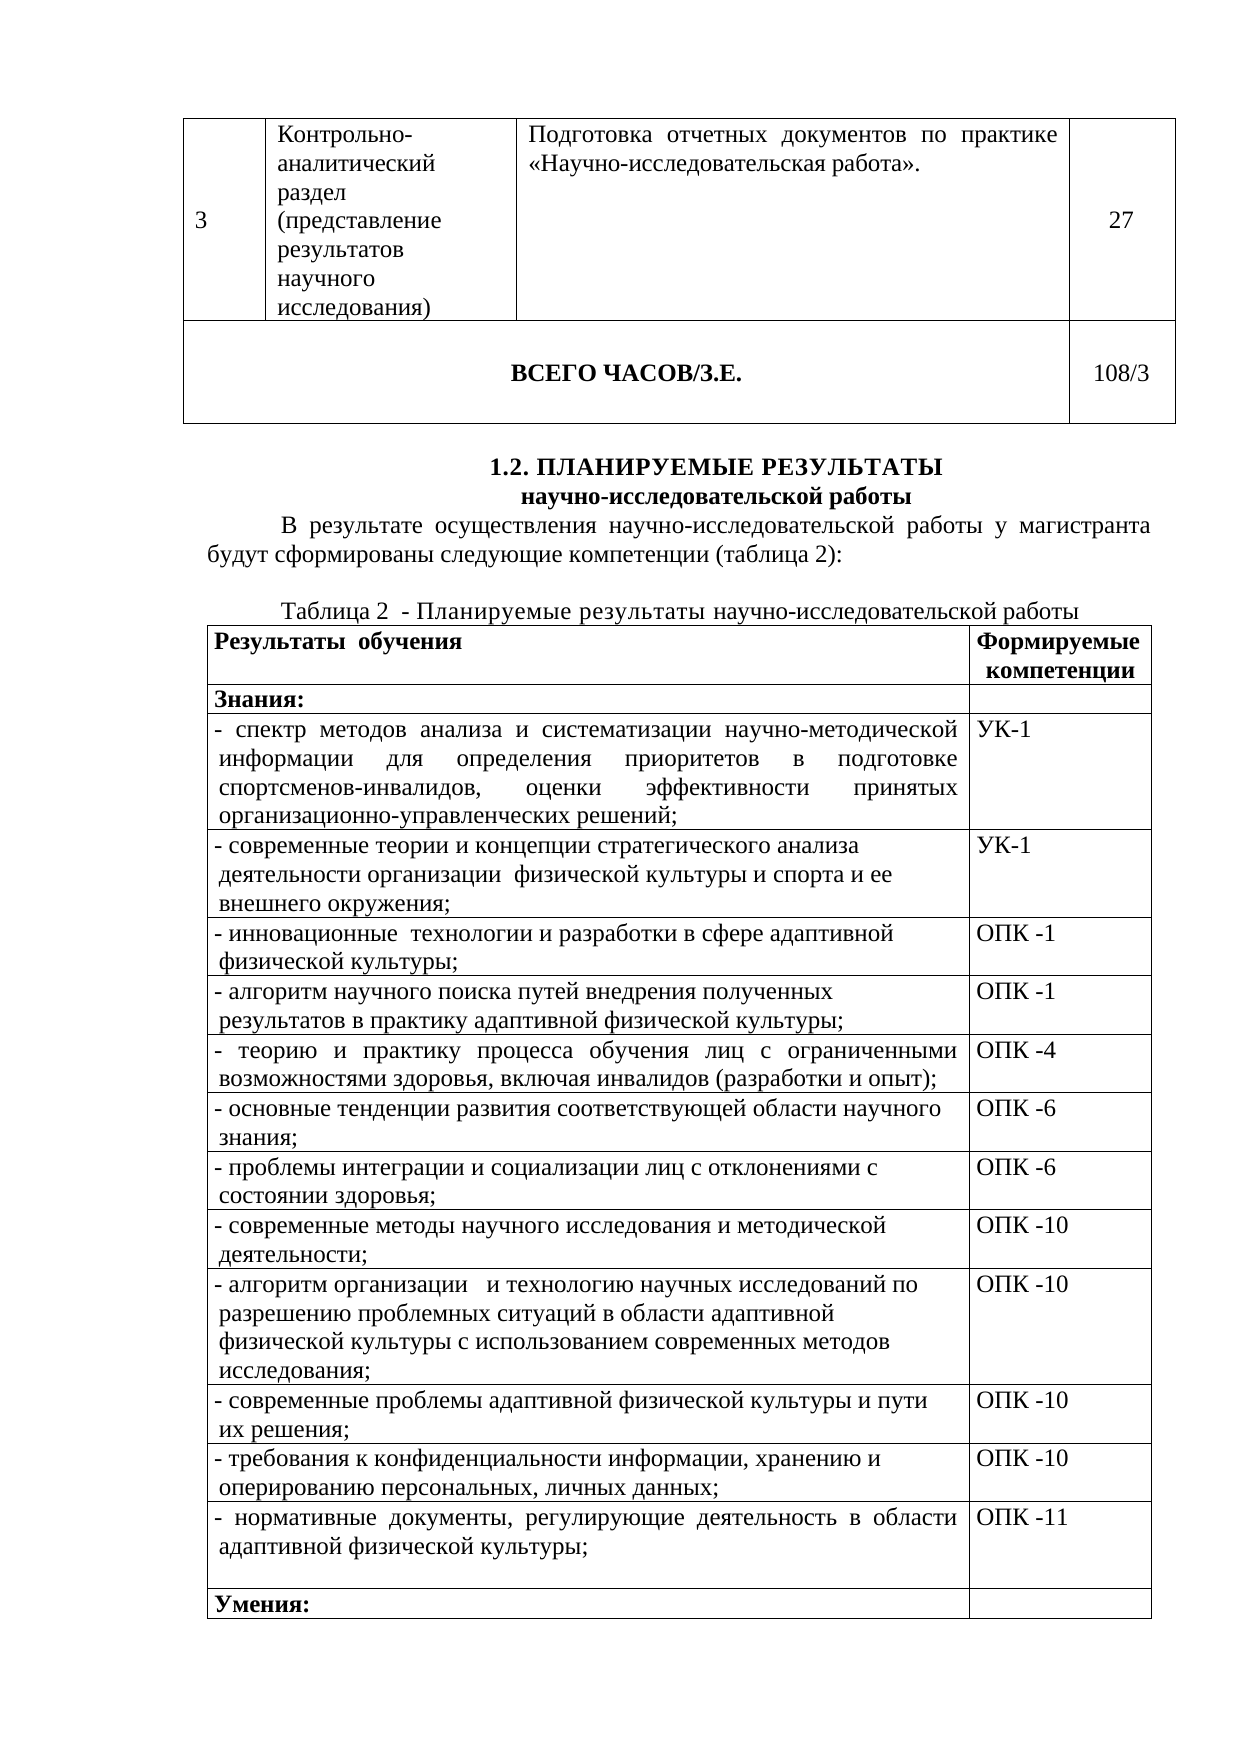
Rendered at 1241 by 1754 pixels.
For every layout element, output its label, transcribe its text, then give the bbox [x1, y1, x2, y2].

table_cell Умения: [208, 1589, 969, 1618]
table_cell ОПК -6 [970, 1093, 1151, 1151]
table_header Результаты обучения [208, 626, 969, 683]
table_cell [970, 685, 1151, 713]
table_cell ОПК -10 [970, 1210, 1151, 1268]
table_cell Подготовка отчетных документов по практике «Научно-исследовательская работа». [517, 119, 1069, 320]
table_cell УК-1 [970, 714, 1151, 829]
table_cell ОПК -10 [970, 1269, 1151, 1384]
text 1.2. ПЛАНИРУЕМЫЕ РЕЗУЛЬТАТЫ [207, 452, 1152, 481]
table_cell - современные проблемы адаптивной физической культуры и пути их решения; [208, 1385, 969, 1442]
table_cell 108/3 [1070, 321, 1175, 423]
table_cell [970, 1589, 1151, 1618]
table_header Формируемые компетенции [970, 626, 1151, 683]
table_cell ОПК -10 [970, 1385, 1151, 1442]
table_cell - алгоритм организации и технологию научных исследований по разрешению проблемных ситуаций в области адаптивной физической культуры с использованием современных методов исследования; [208, 1269, 969, 1384]
table_cell - алгоритм научного поиска путей внедрения полученных результатов в практику адаптивной физической культуры; [208, 976, 969, 1034]
table_cell - проблемы интеграции и социализации лиц с отклонениями с состоянии здоровья; [208, 1152, 969, 1209]
table_cell ВСЕГО ЧАСОВ/З.Е. [184, 321, 1069, 423]
table_cell - инновационные технологии и разработки в сфере адаптивной физической культуры; [208, 918, 969, 975]
table_cell ОПК -11 [970, 1502, 1151, 1588]
table_cell Контрольно-аналитический раздел (представление результатов научного исследования) [266, 119, 516, 320]
table_cell 3 [184, 119, 265, 320]
table_cell - современные методы научного исследования и методической деятельности; [208, 1210, 969, 1268]
table_cell ОПК -1 [970, 976, 1151, 1034]
text научно-исследовательской работы [207, 481, 1152, 510]
table_cell Знания: [208, 685, 969, 713]
text В результате осуществления научно-исследовательской работы у магистранта будут сформированы следующие компетенции (таблица 2): [207, 510, 1152, 567]
table_cell - нормативные документы, регулирующие деятельность в области адаптивной физической культуры; [208, 1502, 969, 1588]
table_cell 27 [1070, 119, 1175, 320]
table_cell - требования к конфиденциальности информации, хранению и оперированию персональных, личных данных; [208, 1444, 969, 1501]
table_cell ОПК -4 [970, 1035, 1151, 1092]
table_cell ОПК -6 [970, 1152, 1151, 1209]
table_cell - теорию и практику процесса обучения лиц с ограниченными возможностями здоровья, включая инвалидов (разработки и опыт); [208, 1035, 969, 1092]
table_cell ОПК -1 [970, 918, 1151, 975]
table_cell - спектр методов анализа и систематизации научно-методической информации для определения приоритетов в подготовке спортсменов-инвалидов, оценки эффективности принятых организационно-управленческих решений; [208, 714, 969, 829]
table_cell ОПК -10 [970, 1444, 1151, 1501]
text Таблица 2 - Планируемые результаты научно-исследовательской работы [207, 596, 1152, 625]
table_cell - современные теории и концепции стратегического анализа деятельности организации физической культуры и спорта и ее внешнего окружения; [208, 830, 969, 917]
table_cell - основные тенденции развития соответствующей области научного знания; [208, 1093, 969, 1151]
table_cell УК-1 [970, 830, 1151, 917]
